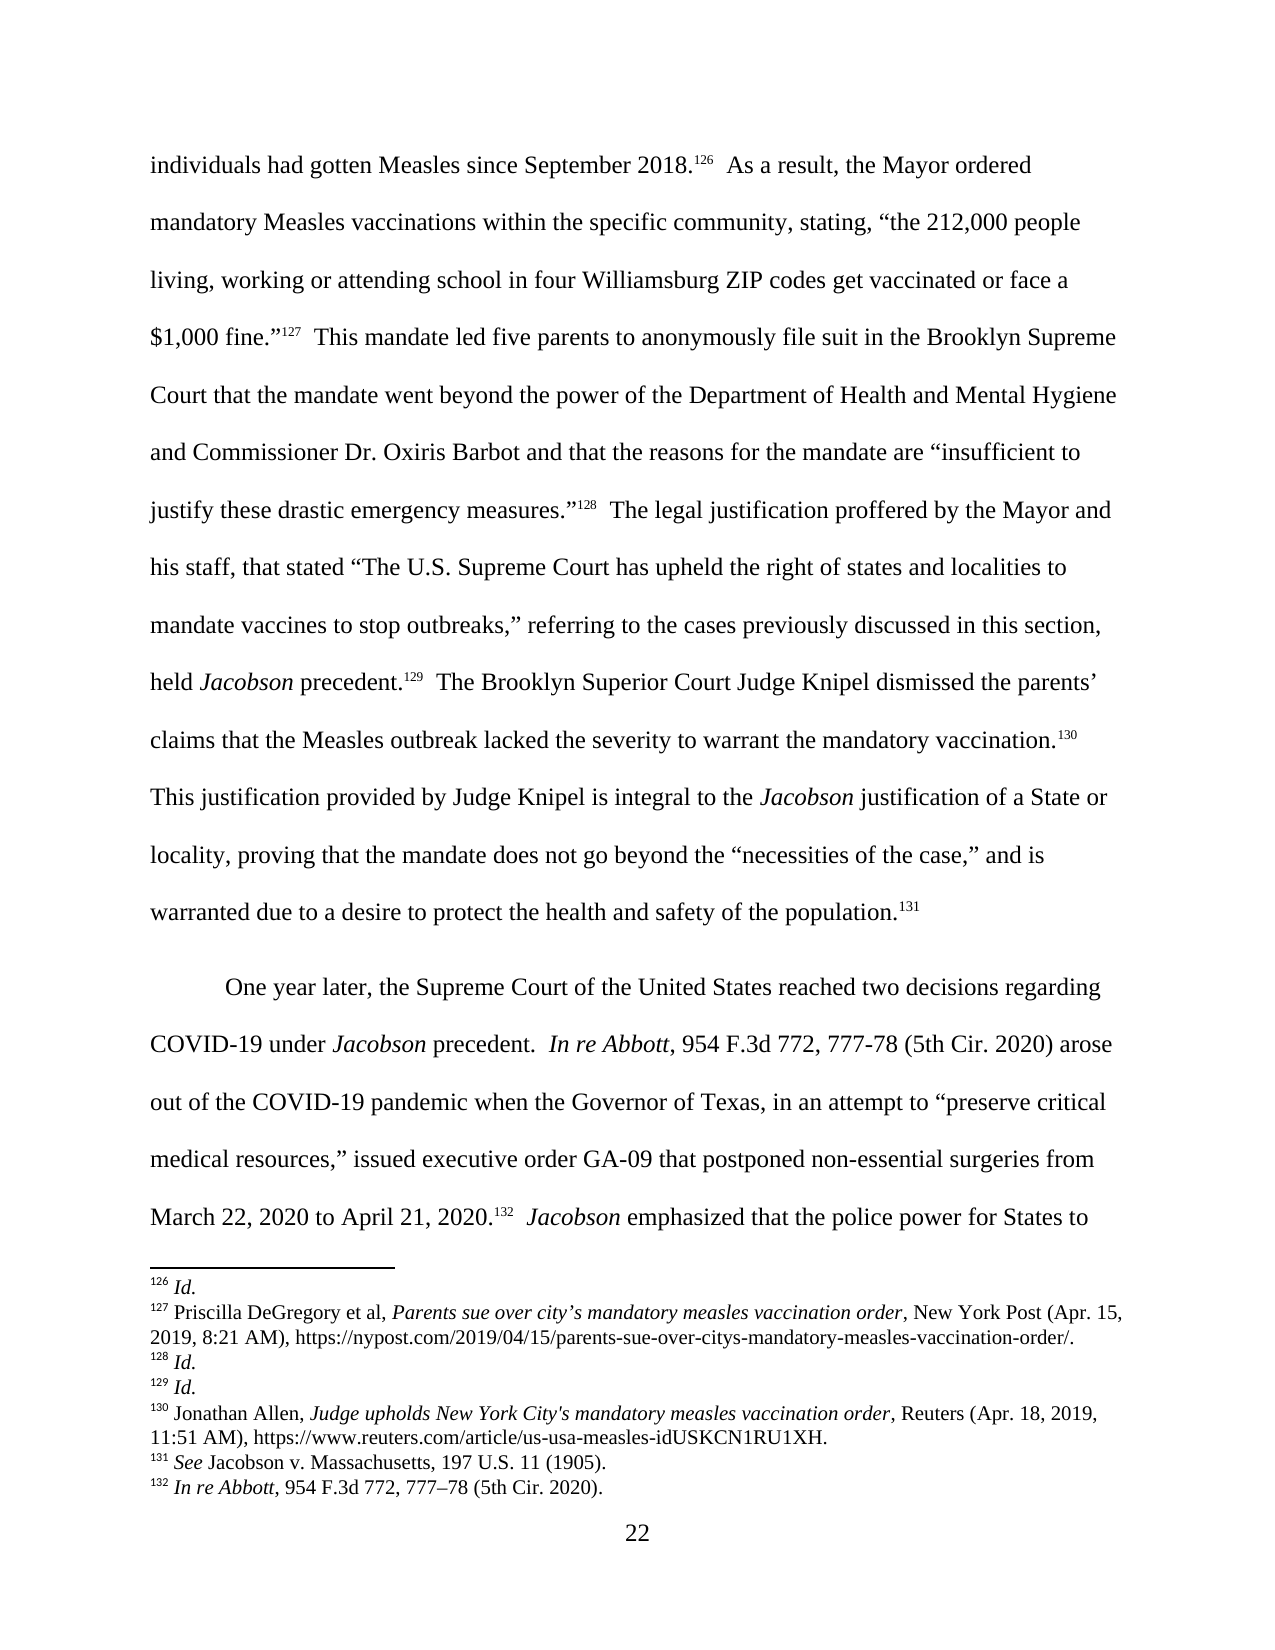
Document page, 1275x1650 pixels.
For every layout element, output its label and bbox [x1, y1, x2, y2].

text [150, 972, 1125, 1230]
text [150, 150, 1125, 926]
